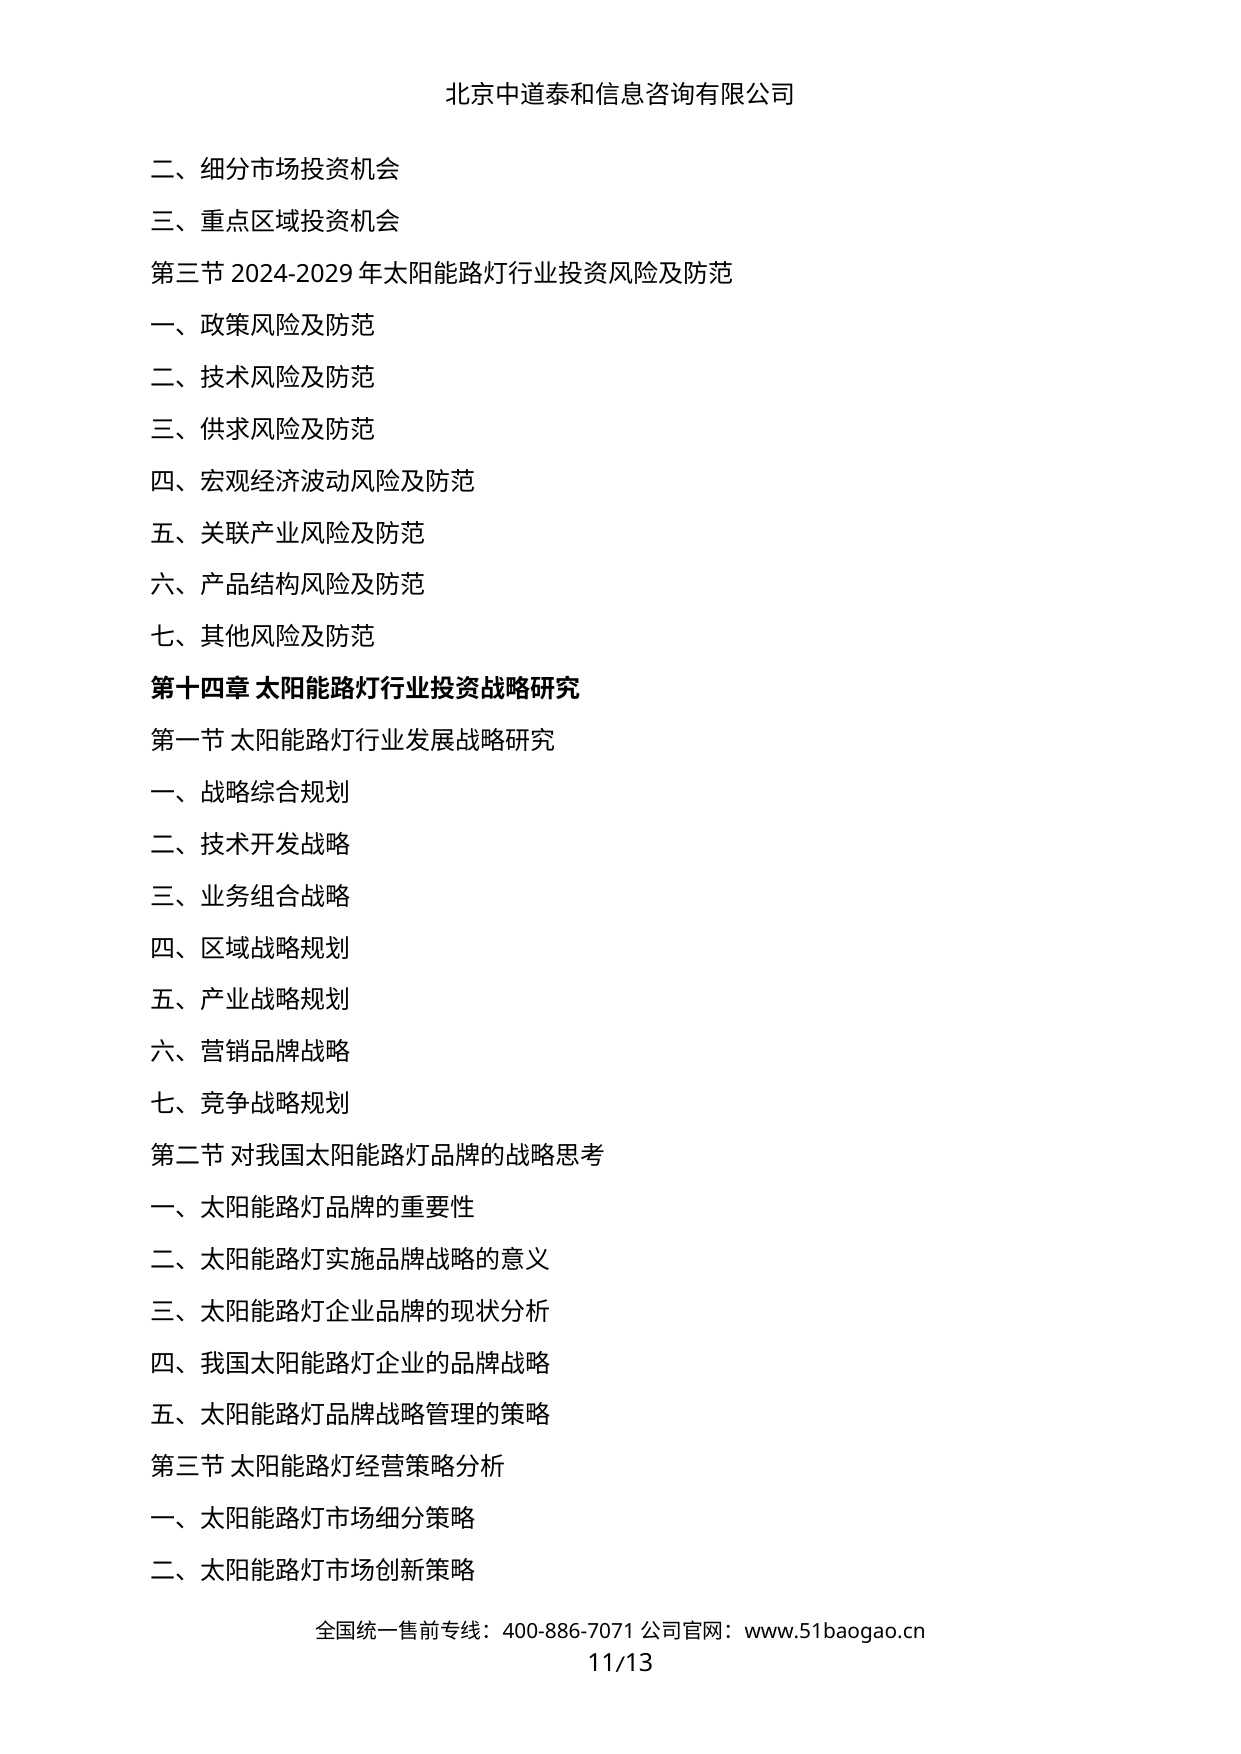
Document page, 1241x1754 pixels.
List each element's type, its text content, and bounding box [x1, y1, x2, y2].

text 一、政策风险及防范 [150, 306, 1090, 342]
text 三、业务组合战略 [150, 876, 1090, 912]
text 一、太阳能路灯市场细分策略 [150, 1499, 1090, 1535]
text 第二节 对我国太阳能路灯品牌的战略思考 [150, 1136, 1090, 1172]
text 二、太阳能路灯市场创新策略 [150, 1551, 1090, 1587]
text 六、营销品牌战略 [150, 1032, 1090, 1068]
text 七、竞争战略规划 [150, 1084, 1090, 1120]
text 第三节 太阳能路灯经营策略分析 [150, 1447, 1090, 1483]
text 五、太阳能路灯品牌战略管理的策略 [150, 1395, 1090, 1431]
text 六、产品结构风险及防范 [150, 565, 1090, 601]
text 五、关联产业风险及防范 [150, 513, 1090, 549]
text 二、技术开发战略 [150, 824, 1090, 861]
text 一、太阳能路灯品牌的重要性 [150, 1187, 1090, 1224]
text 二、太阳能路灯实施品牌战略的意义 [150, 1239, 1090, 1276]
text 二、技术风险及防范 [150, 357, 1090, 394]
text 三、太阳能路灯企业品牌的现状分析 [150, 1291, 1090, 1327]
text 四、我国太阳能路灯企业的品牌战略 [150, 1343, 1090, 1379]
text 三、重点区域投资机会 [150, 202, 1090, 238]
text 第三节 2024-2029年太阳能路灯行业投资风险及防范 [150, 254, 1090, 290]
text 四、宏观经济波动风险及防范 [150, 461, 1090, 497]
text 二、细分市场投资机会 [150, 150, 1090, 186]
text 五、产业战略规划 [150, 980, 1090, 1016]
text 第一节 太阳能路灯行业发展战略研究 [150, 721, 1090, 757]
text 第十四章 太阳能路灯行业投资战略研究 [150, 669, 1090, 705]
text 七、其他风险及防范 [150, 617, 1090, 653]
text 三、供求风险及防范 [150, 409, 1090, 446]
text 一、战略综合规划 [150, 772, 1090, 809]
text 四、区域战略规划 [150, 928, 1090, 964]
